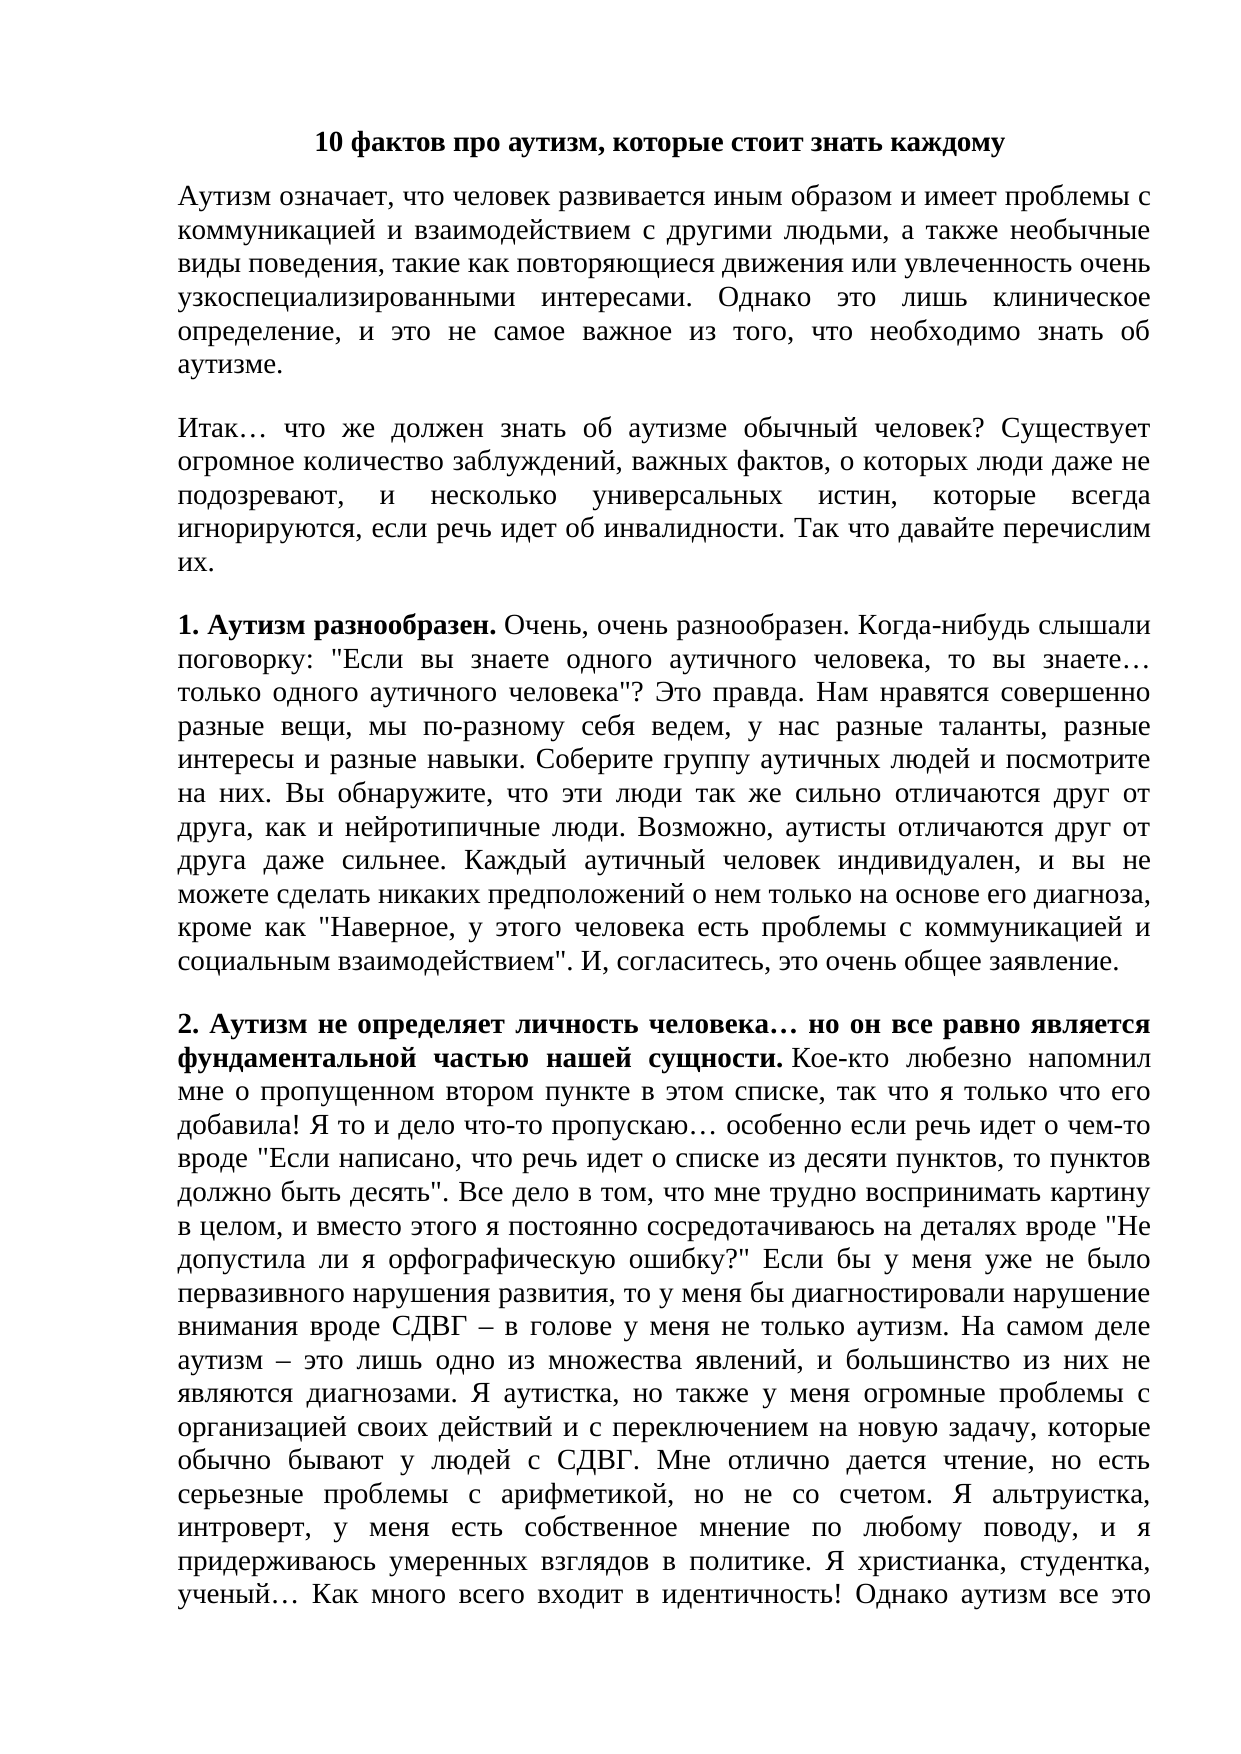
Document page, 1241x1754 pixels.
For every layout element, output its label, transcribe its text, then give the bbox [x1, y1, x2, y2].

text Итак… что же должен знать об аутизме обычный человек? Существует огромное количество заблуждений, важных фактов, о которых люди даже не подозревают, и несколько универсальных истин, которые всегда игнорируются, если речь идет об инвалидности. Так что давайте перечислим их. [177, 410, 1152, 577]
text Аутизм означает, что человек развивается иным образом и имеет проблемы с коммуникацией и взаимодействием с другими людьми, а также необычные виды поведения, такие как повторяющиеся движения или увлеченность очень узкоспециализированными интересами. Однако это лишь клиническое определение, и это не самое важное из того, что необходимо знать об аутизме. [177, 178, 1152, 380]
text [177, 1006, 1152, 1610]
text 10 фактов про аутизм, которые стоит знать каждому [177, 118, 1142, 158]
text 1. Аутизм разнообразен. Очень, очень разнообразен. Когда-нибудь слышали поговорку: "Если вы знаете одного аутичного человека, то вы знаете… только одного аутичного человека"? Это правда. Нам нравятся совершенно разные вещи, мы по-разному себя ведем, у нас разные таланты, разные интересы и разные навыки. Соберите группу аутичных людей и посмотрите на них. Вы обнаружите, что эти люди так же сильно отличаются друг от друга, как и нейротипичные люди. Возможно, аутисты отличаются друг от друга даже сильнее. Каждый аутичный человек индивидуален, и вы не можете сделать никаких предположений о нем только на основе его диагноза, кроме как "Наверное, у этого человека есть проблемы с коммуникацией и социальным взаимодействием". И, согласитесь, это очень общее заявление. [177, 607, 1152, 976]
